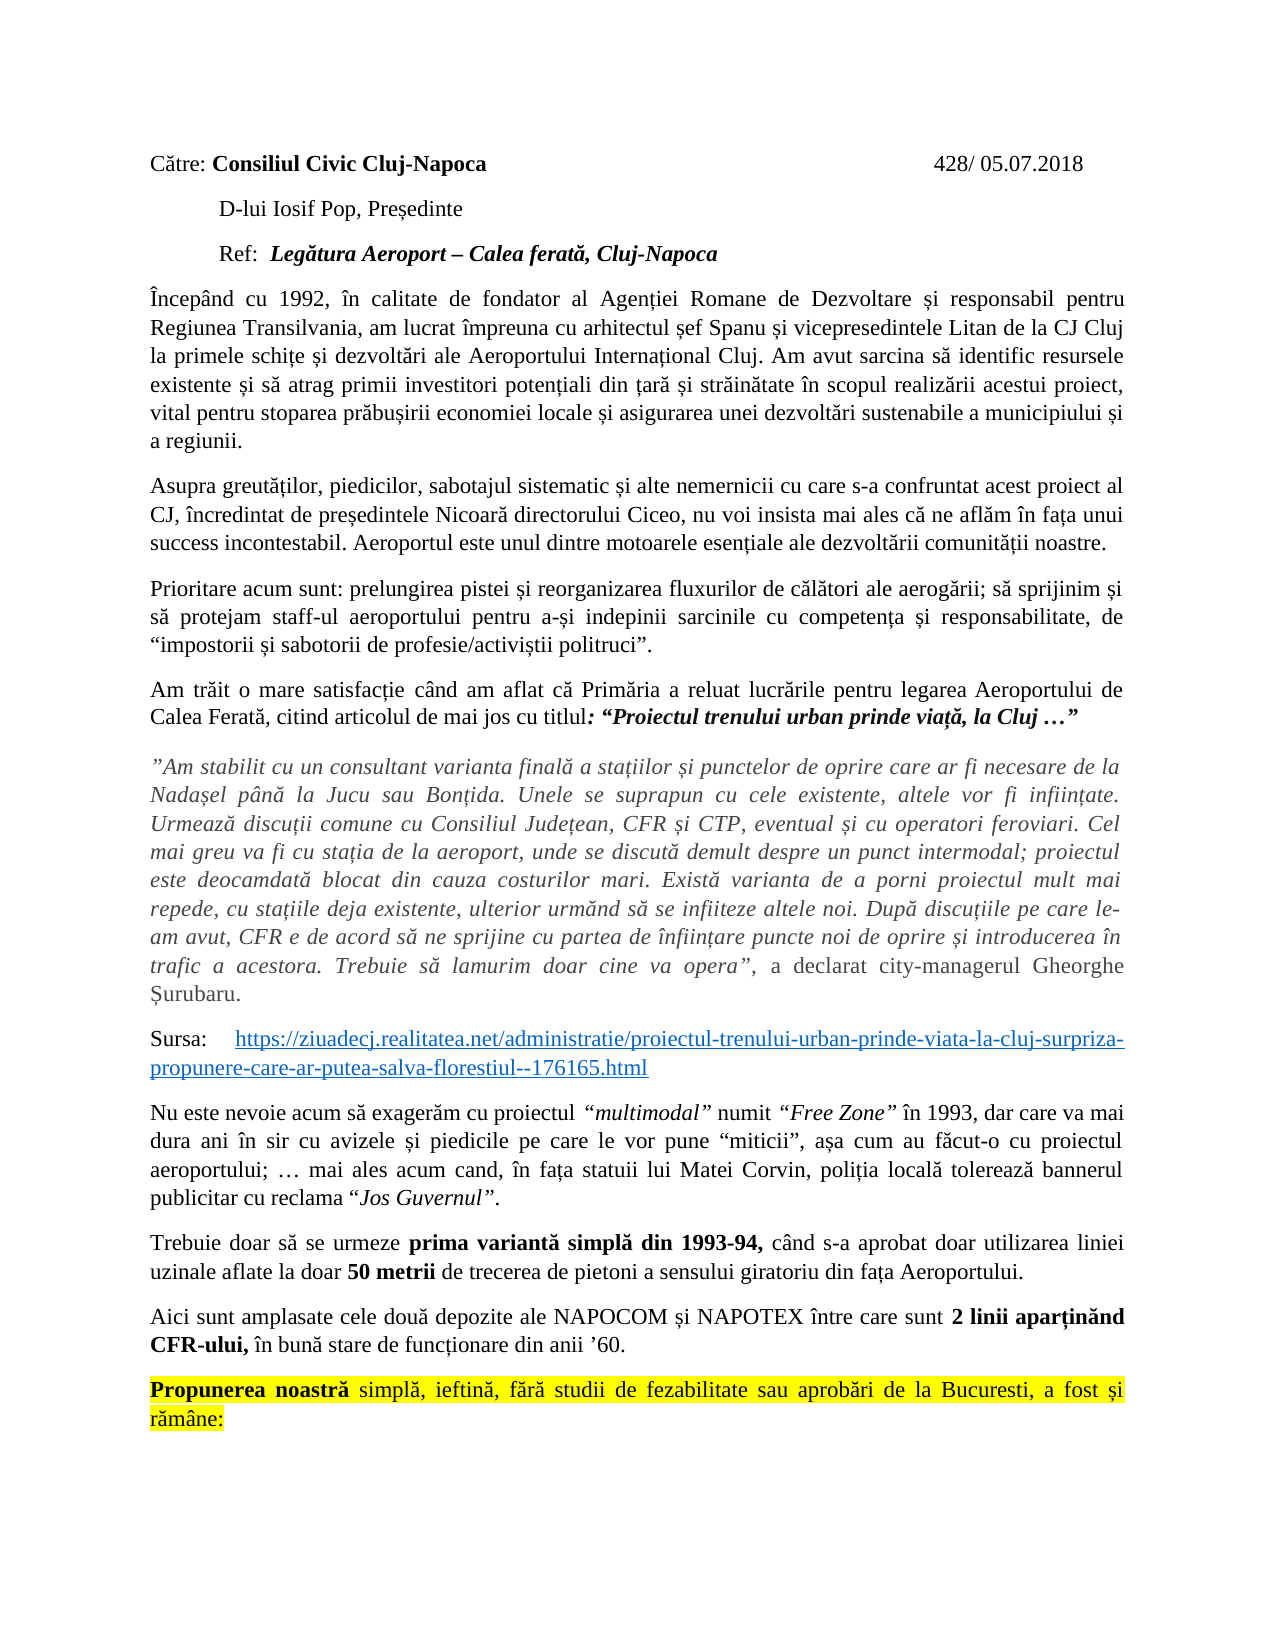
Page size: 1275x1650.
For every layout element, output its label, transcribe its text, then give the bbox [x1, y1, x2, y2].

text Sursa: https://ziuadecj.realitatea.net/administratie/proiectul-trenului-urban-prinde-viata-la-cluj-surpriza-propunere-care-ar-putea-salva-florestiul--176165.html [150, 1025, 1125, 1080]
text Asupra greutăților, piedicilor, sabotajul sistematic și alte nemernicii cu care s-a confruntat acest proiect al CJ, încredintat de președintele Nicoară directorului Ciceo, nu voi insista mai ales că ne aflăm în fața unui success incontestabil. Aeroportul este unul dintre motoarele esențiale ale dezvoltării comunității noastre. [150, 473, 1125, 556]
text D-lui Iosif Pop, Președinte [150, 195, 1125, 221]
text Începând cu 1992, în calitate de fondator al Agenției Romane de Dezvoltare și responsabil pentru Regiunea Transilvania, am lucrat împreuna cu arhitectul șef Spanu și vicepresedintele Litan de la CJ Cluj la primele schițe și dezvoltări ale Aeroportului Internațional Cluj. Am avut sarcina să identific resursele existente și să atrag primii investitori potențiali din țară și străinătate în scopul realizării acestui proiect, vital pentru stoparea prăbușirii economiei locale și asigurarea unei dezvoltări sustenabile a municipiului și a regiunii. [150, 285, 1125, 454]
text Nu este nevoie acum să exagerăm cu proiectul “multimodal” numit “Free Zone” în 1993, dar care va mai dura ani în sir cu avizele și piedicile pe care le vor pune “miticii”, așa cum au făcut-o cu proiectul aeroportului; … mai ales acum cand, în fața statuii lui Matei Corvin, poliția locală tolerează bannerul publicitar cu reclama “Jos Guvernul”. [150, 1099, 1125, 1211]
text Prioritare acum sunt: prelungirea pistei și reorganizarea fluxurilor de călători ale aerogării; să sprijinim și să protejam staff-ul aeroportului pentru a-și indepinii sarcinile cu competența și responsabilitate, de “impostorii și sabotorii de profesie/activiștii politruci”. [150, 574, 1125, 658]
text Către: Consiliul Civic Cluj-Napoca 428/ 05.07.2018 [150, 150, 1125, 176]
text Trebuie doar să se urmeze prima variantă simplă din 1993-94, când s-a aprobat doar utilizarea liniei uzinale aflate la doar 50 metrii de trecerea de pietoni a sensului giratoriu din fața Aeroportului. [150, 1229, 1125, 1284]
text Aici sunt amplasate cele două depozite ale NAPOCOM și NAPOTEX între care sunt 2 linii aparținănd CFR-ului, în bună stare de funcționare din anii ’60. [150, 1303, 1125, 1358]
text Propunerea noastră simplă, ieftină, fără studii de fezabilitate sau aprobări de la Bucuresti, a fost și rămâne: [150, 1403, 1125, 1431]
text ”Am stabilit cu un consultant varianta finală a stațiilor și punctelor de oprire care ar fi necesare de la Nadașel până la Jucu sau Bonțida. Unele se suprapun cu cele existente, altele vor fi inființate. Urmează discuții comune cu Consiliul Județean, CFR și CTP, eventual și cu operatori feroviari. Cel mai greu va fi cu stația de la aeroport, unde se discută demult despre un punct intermodal; proiectul este deocamdată blocat din cauza costurilor mari. Există varianta de a porni proiectul mult mai repede, cu stațiile deja existente, ulterior urmănd să se infiiteze altele noi. După discuțiile pe care le-am avut, CFR e de acord să ne sprijine cu partea de înființare puncte noi de oprire și introducerea în trafic a acestora. Trebuie să lamurim doar cine va opera”, a declarat city-managerul Gheorghe Șurubaru. [150, 753, 1125, 1007]
text Ref: Legătura Aeroport – Calea ferată, Cluj-Napoca [150, 240, 1125, 267]
subtitle Am trăit o mare satisfacție când am aflat că Primăria a reluat lucrările pentru legarea Aeroportului de Calea Ferată, citind articolul de mai jos cu titlul: “Proiectul trenului urban prinde viață, la Cluj …” [150, 677, 1125, 729]
